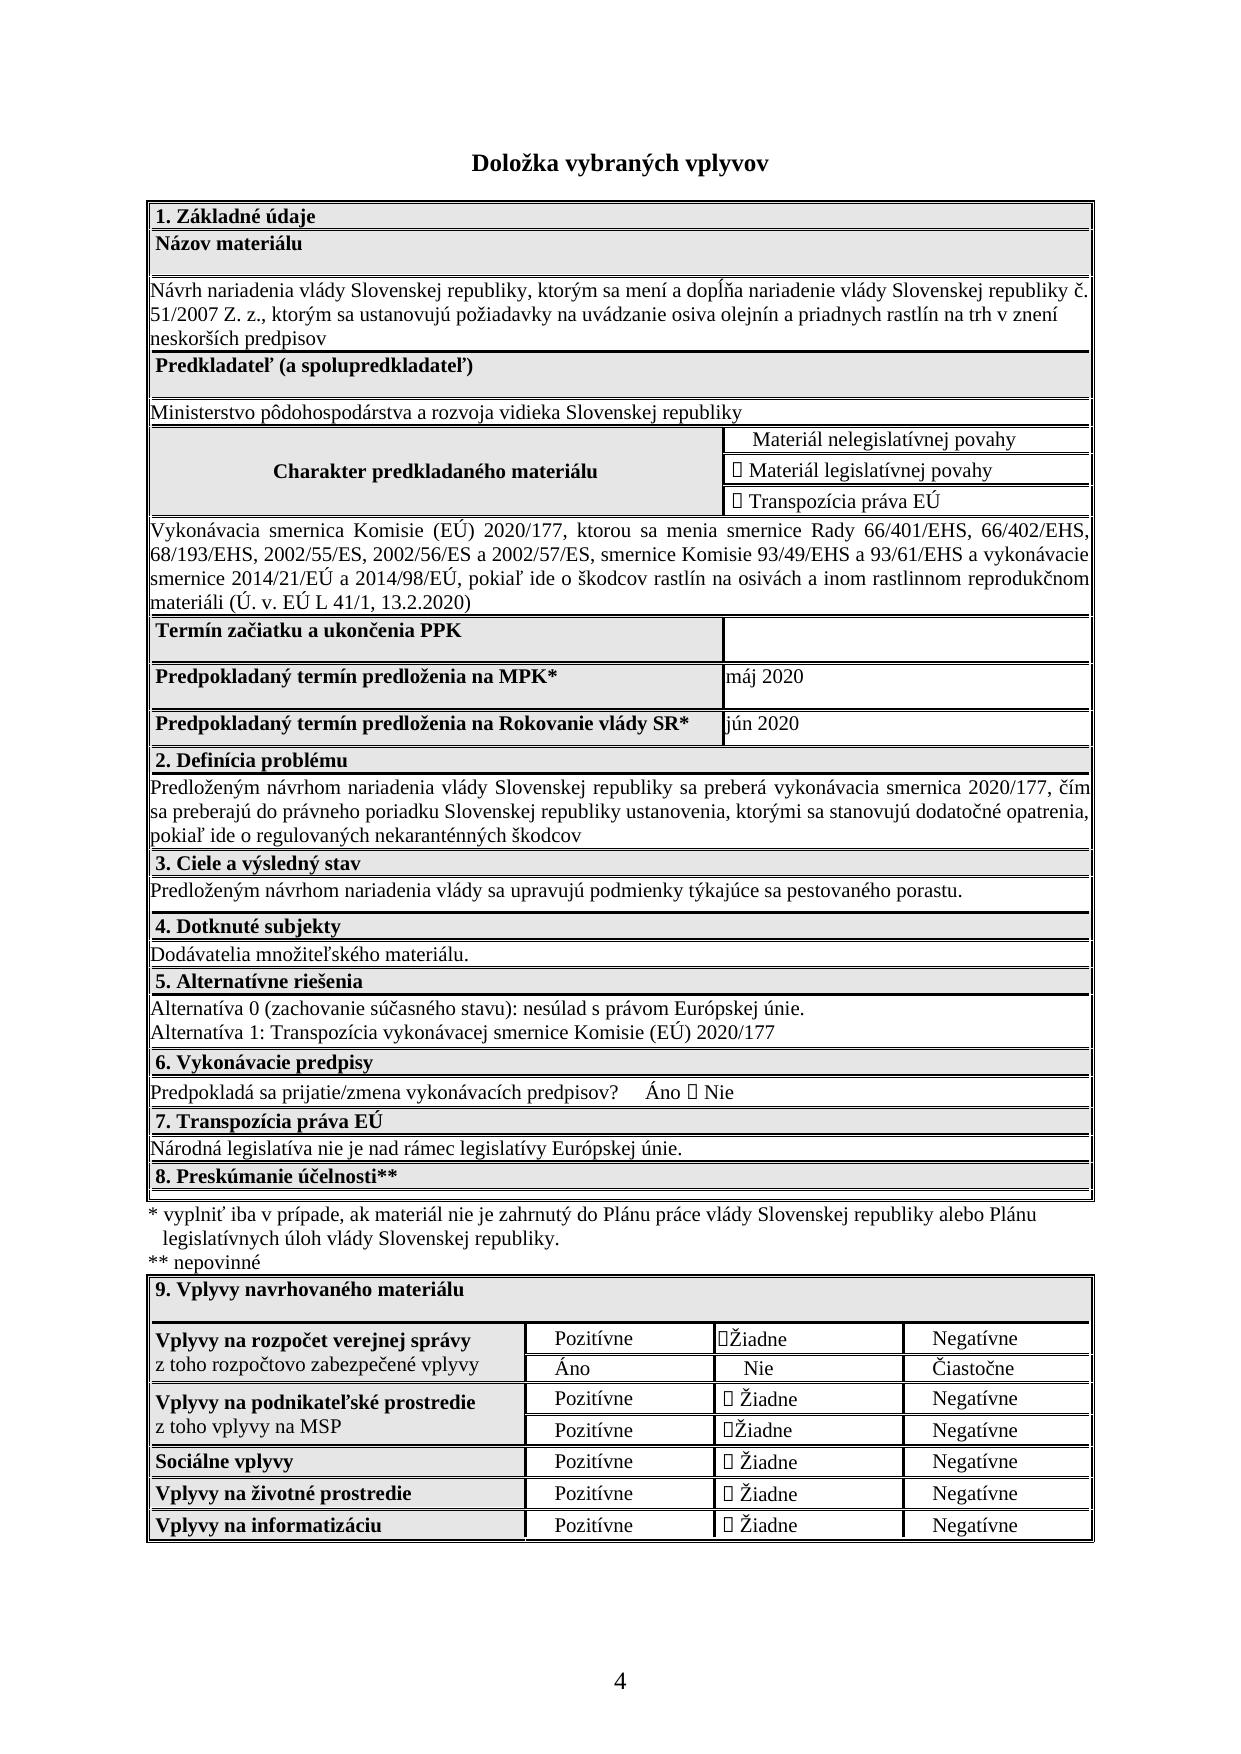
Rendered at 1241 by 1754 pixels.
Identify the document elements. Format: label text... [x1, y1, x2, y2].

table_cell Žiadne [716, 1324, 902, 1353]
table_cell  Negatívne [903, 1476, 1093, 1507]
table_cell Predloženým návrhom nariadenia vlády Slovenskej republiky sa preberá vykonávacia smernica 2020/177, čím sa preberajú do právneho poriadku Slovenskej republiky ustanovenia, ktorými sa stanovujú dodatočné opatrenia, pokiaľ ide o regulovaných nekaranténných škodcov [150, 772, 1091, 847]
table_cell  Pozitívne [527, 1416, 713, 1444]
table_cell Charakter predkladaného materiálu [150, 424, 722, 515]
table_header 1. Základné údaje [150, 204, 1091, 228]
table_cell  Pozitívne [525, 1511, 714, 1539]
table_cell Sociálne vplyvy [150, 1444, 524, 1476]
table_cell  Negatívne [905, 1444, 1092, 1476]
table_cell  Pozitívne [527, 1448, 713, 1476]
table_cell Ministerstvo pôdohospodárstva a rozvoja vidieka Slovenskej republiky [148, 397, 1093, 424]
table_cell Žiadne [716, 1416, 902, 1444]
text ** nepovinné [148, 1250, 1093, 1274]
table_cell jún 2020 [725, 708, 1092, 745]
table_cell máj 2020 [725, 661, 1092, 708]
table_cell  Áno [527, 1356, 713, 1381]
table_header 9. Vplyvy navrhovaného materiálu [150, 1278, 1091, 1321]
table_cell 6. Vykonávacie predpisy [148, 1047, 1093, 1074]
table_cell Vplyvy na informatizáciu [150, 1508, 525, 1539]
table_cell Vplyvy na podnikateľské prostredie z toho vplyvy na MSP [148, 1381, 525, 1444]
text Doložka vybraných vplyvov [148, 148, 1093, 176]
table_cell  Žiadne [714, 1511, 903, 1539]
table_cell Predpokladá sa prijatie/zmena vykonávacích predpisov?  Áno  Nie [150, 1074, 1092, 1106]
table_cell Národná legislatíva nie je nad rámec legislatívy Európskej únie. [150, 1133, 1092, 1160]
table_cell Návrh nariadenia vlády Slovenskej republiky, ktorým sa mení a dopĺňa nariadenie vlády Slovenskej republiky č. 51/2007 Z. z., ktorým sa ustanovujú požiadavky na uvádzanie osiva olejnín a priadnych rastlín na trh v znení neskorších predpisov [150, 275, 1092, 350]
table_cell Predkladateľ (a spolupredkladateľ) [150, 350, 1091, 397]
table_cell Predpokladaný termín predloženia na Rokovanie vlády SR* [150, 708, 722, 745]
table_cell 3. Ciele a výsledný stav [150, 848, 1092, 875]
table_cell Predloženým návrhom nariadenia vlády sa upravujú podmienky týkajúce sa pestovaného porastu. [148, 875, 1093, 911]
table_cell 8. Preskúmanie účelnosti** [150, 1160, 1092, 1188]
table_cell  Žiadne [716, 1479, 902, 1507]
table_cell  Pozitívne [527, 1479, 713, 1507]
table_cell  Pozitívne [527, 1384, 713, 1412]
table_cell Alternatíva 0 (zachovanie súčasného stavu): nesúlad s právom Európskej únie. Alternatíva 1: Transpozícia vykonávacej smernice Komisie (EÚ) 2020/177 [148, 993, 1093, 1047]
table_cell  Žiadne [716, 1384, 902, 1412]
table_cell 4. Dotknuté subjekty [150, 911, 1091, 938]
table_cell Termín začiatku a ukončenia PPK [150, 614, 722, 661]
table_cell Vykonávacia smernica Komisie (EÚ) 2020/177, ktorou sa menia smernice Rady 66/401/EHS, 66/402/EHS, 68/193/EHS, 2002/55/ES, 2002/56/ES a 2002/57/ES, smernice Komisie 93/49/EHS a 93/61/EHS a vykonávacie smernice 2014/21/EÚ a 2014/98/EÚ, pokiaľ ide o škodcov rastlín na osivách a inom rastlinnom reprodukčnom materiáli (Ú. v. EÚ L 41/1, 13.2.2020) [148, 515, 1093, 614]
table_cell  Negatívne [903, 1508, 1092, 1539]
table_cell  Transpozícia práva EÚ [725, 483, 1092, 515]
table_cell  Čiastočne [903, 1353, 1093, 1381]
table_cell  Negatívne [903, 1381, 1093, 1412]
table_cell [148, 1188, 1093, 1199]
table_cell  Pozitívne [527, 1324, 713, 1353]
table_cell  Nie [716, 1356, 902, 1381]
table_cell Dodávatelia množiteľského materiálu. [150, 938, 1092, 966]
table_cell Vplyvy na životné prostredie [148, 1476, 525, 1507]
table_cell [725, 614, 1092, 661]
table_cell Názov materiálu [148, 228, 1093, 274]
table_cell  Žiadne [716, 1448, 902, 1476]
table_cell Predpokladaný termín predloženia na MPK* [150, 661, 722, 708]
table_cell  Negatívne [905, 1413, 1092, 1444]
table_cell  Materiál nelegislatívnej povahy [725, 424, 1092, 451]
text * vyplniť iba v prípade, ak materiál nie je zahrnutý do Plánu práce vlády Slovenskej republiky alebo Plánu legislatívnych úloh vlády Slovenskej republiky. [148, 1202, 1093, 1250]
table_header 2. Definícia problému [148, 745, 1093, 772]
table_cell Vplyvy na rozpočet verejnej správy z toho rozpočtovo zabezpečené vplyvy [150, 1321, 524, 1381]
table_cell  Materiál legislatívnej povahy [725, 451, 1092, 483]
table_cell 5. Alternatívne riešenia [148, 966, 1093, 993]
table_cell 7. Transpozícia práva EÚ [148, 1106, 1093, 1133]
table_cell  Negatívne [905, 1321, 1091, 1353]
